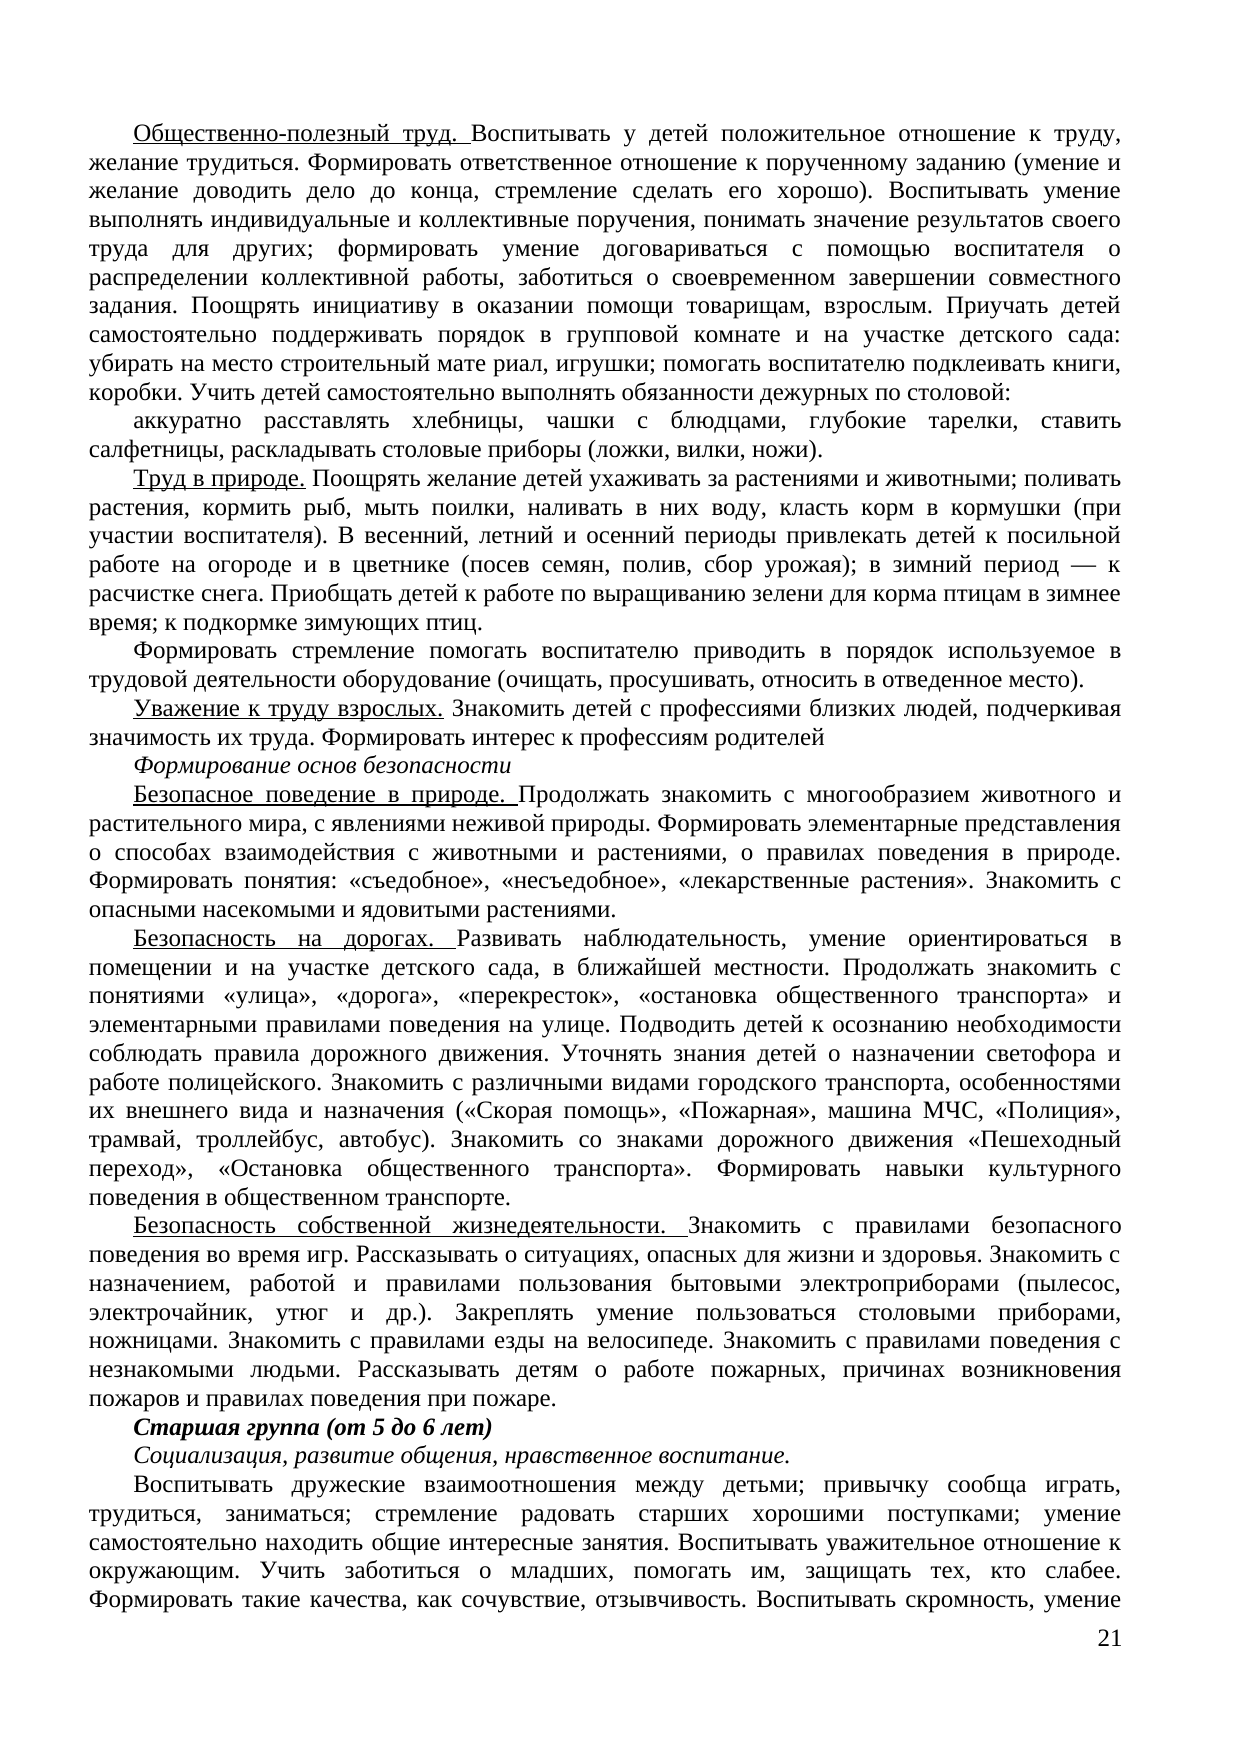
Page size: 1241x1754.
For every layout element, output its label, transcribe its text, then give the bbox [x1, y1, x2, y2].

text Формировать стремление помогать воспитателю приводить в порядок используемое в трудовой деятельности оборудование (очищать, просушивать, относить в отведенное место). [89, 636, 1122, 693]
text аккуратно расставлять хлебницы, чашки с блюдцами, глубокие тарелки, ставить салфетницы, раскладывать столовые приборы (ложки, вилки, ножи). [89, 406, 1122, 463]
text Безопасность собственной жизнедеятельности. Знакомить с правилами безопасного поведения во время игр. Рассказывать о ситуациях, опасных для жизни и здоровья. Знакомить с назначением, работой и правилами пользования бытовыми электроприборами (пылесос, электрочайник, утюг и др.). Закреплять умение пользоваться столовыми приборами, ножницами. Знакомить с правилами езды на велосипеде. Знакомить с правилами поведения с незнакомыми людьми. Рассказывать детям о работе пожарных, причинах возникновения пожаров и правилах поведения при пожаре. [89, 1211, 1122, 1412]
text Формирование основ безопасности [89, 751, 1122, 779]
text Труд в природе. Поощрять желание детей ухаживать за растениями и животными; поливать растения, кормить рыб, мыть поилки, наливать в них воду, класть корм в кормушки (при участии воспитателя). В весенний, летний и осенний периоды привлекать детей к посильной работе на огороде и в цветнике (посев семян, полив, сбор урожая); в зимний период — к расчистке снега. Приобщать детей к работе по выращиванию зелени для корма птицам в зимнее время; к подкормке зимующих птиц. [89, 463, 1122, 636]
text Общественно-полезный труд. Воспитывать у детей положительное отношение к труду, желание трудиться. Формировать ответственное отношение к порученному заданию (умение и желание доводить дело до конца, стремление сделать его хорошо). Воспитывать умение выполнять индивидуальные и коллективные поручения, понимать значение результатов своего труда для других; формировать умение договариваться с помощью воспитателя о распределении коллективной работы, заботиться о своевременном завершении совместного задания. Поощрять инициативу в оказании помощи товарищам, взрослым. Приучать детей самостоятельно поддерживать порядок в групповой комнате и на участке детского сада: убирать на место строительный мате риал, игрушки; помогать воспитателю подклеивать книги, коробки. Учить детей самостоятельно выполнять обязанности дежурных по столовой: [89, 118, 1122, 406]
text Безопасность на дорогах. Развивать наблюдательность, умение ориентироваться в помещении и на участке детского сада, в ближайшей местности. Продолжать знакомить с понятиями «улица», «дорога», «перекресток», «остановка общественного транспорта» и элементарными правилами поведения на улице. Подводить детей к осознанию необходимости соблюдать правила дорожного движения. Уточнять знания детей о назначении светофора и работе полицейского. Знакомить с различными видами городского транспорта, особенностями их внешнего вида и назначения («Скорая помощь», «Пожарная», машина МЧС, «Полиция», трамвай, троллейбус, автобус). Знакомить со знаками дорожного движения «Пешеходный переход», «Остановка общественного транспорта». Формировать навыки культурного поведения в общественном транспорте. [89, 923, 1122, 1211]
text Старшая группа (от 5 до 6 лет) [89, 1412, 1122, 1441]
text Уважение к труду взрослых. Знакомить детей с профессиями близких людей, подчеркивая значимость их труда. Формировать интерес к профессиям родителей [89, 693, 1122, 751]
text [89, 1469, 1122, 1613]
text Безопасное поведение в природе. Продолжать знакомить с многообразием животного и растительного мира, с явлениями неживой природы. Формировать элементарные представления о способах взаимодействия с животными и растениями, о правилах поведения в природе. Формировать понятия: «съедобное», «несъедобное», «лекарственные растения». Знакомить с опасными насекомыми и ядовитыми растениями. [89, 779, 1122, 923]
text Социализация, развитие общения, нравственное воспитание. [89, 1441, 1122, 1469]
